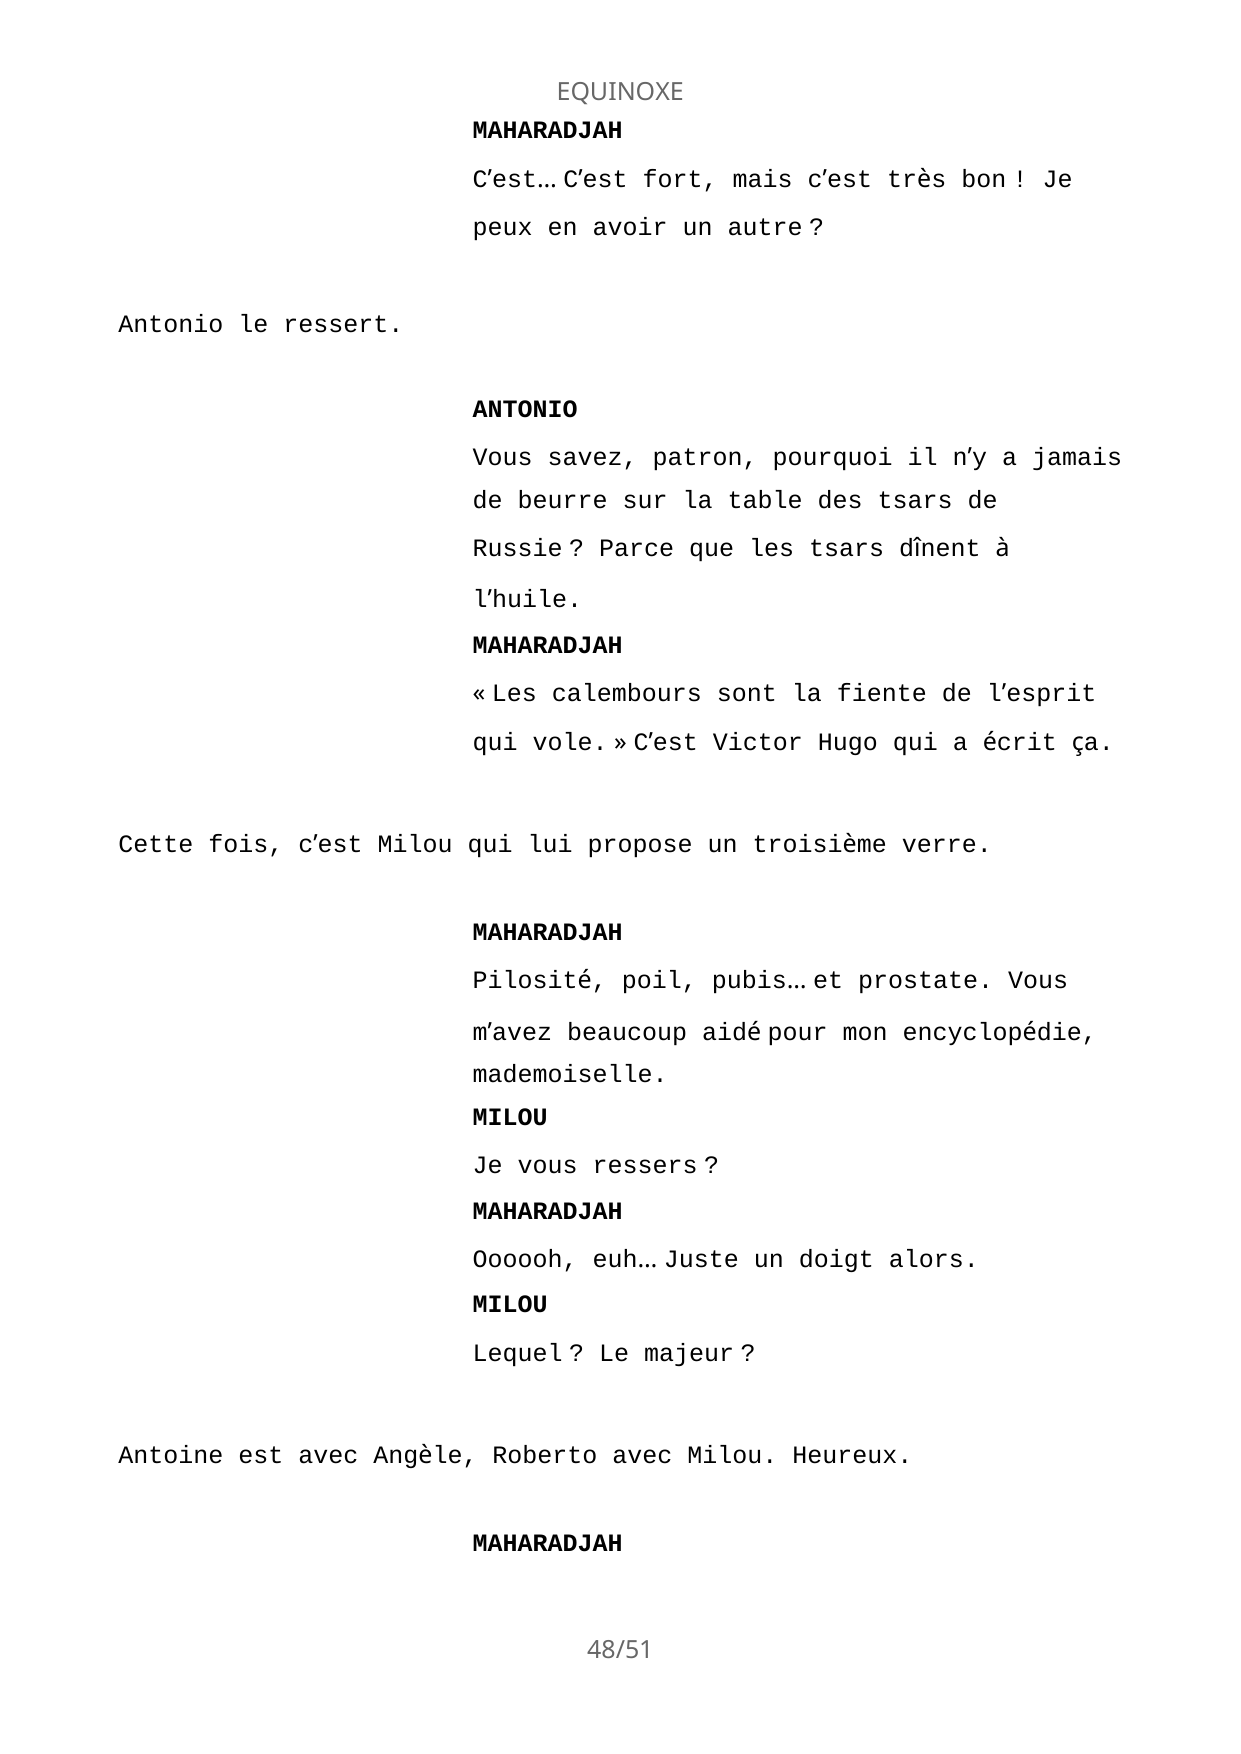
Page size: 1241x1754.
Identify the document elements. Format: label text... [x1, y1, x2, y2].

text milou [472, 1104, 1122, 1133]
text Pilosité, poil, pubis… et prostate. Vous m’avez beaucoup aidé pour mon encyclopédie, mademoiselle. [472, 962, 1122, 1090]
text Antonio le ressert. [118, 311, 1122, 340]
text Maharadjah [472, 1531, 1122, 1559]
text Vous savez, patron, pourquoi il n’y a jamais de beurre sur la table des tsars de Russie ? Parce que les tsars dînent à l’huile. [472, 439, 1122, 615]
text C’est… C’est fort, mais c’est très bon ! Je peux en avoir un autre ? [472, 161, 1122, 243]
text Oooooh, euh… Juste un doigt alors. [472, 1241, 1122, 1275]
text Maharadjah [472, 1198, 1122, 1227]
text Je vous ressers ? [472, 1147, 1122, 1181]
text Cette fois, c’est Milou qui lui propose un troisième verre. [118, 826, 1122, 860]
text Maharadjah [472, 118, 1122, 146]
text Antoine est avec Angèle, Roberto avec Milou. Heureux. [118, 1437, 1122, 1471]
text Maharadjah [472, 632, 1122, 661]
text Antonio [472, 396, 1122, 425]
text « Les calembours sont la fiente de l’esprit qui vole. » C’est Victor Hugo qui a écrit ça. [472, 675, 1122, 758]
text Milou [472, 1292, 1122, 1320]
text Lequel ? Le majeur ? [472, 1334, 1122, 1369]
text Maharadjah [472, 920, 1122, 948]
